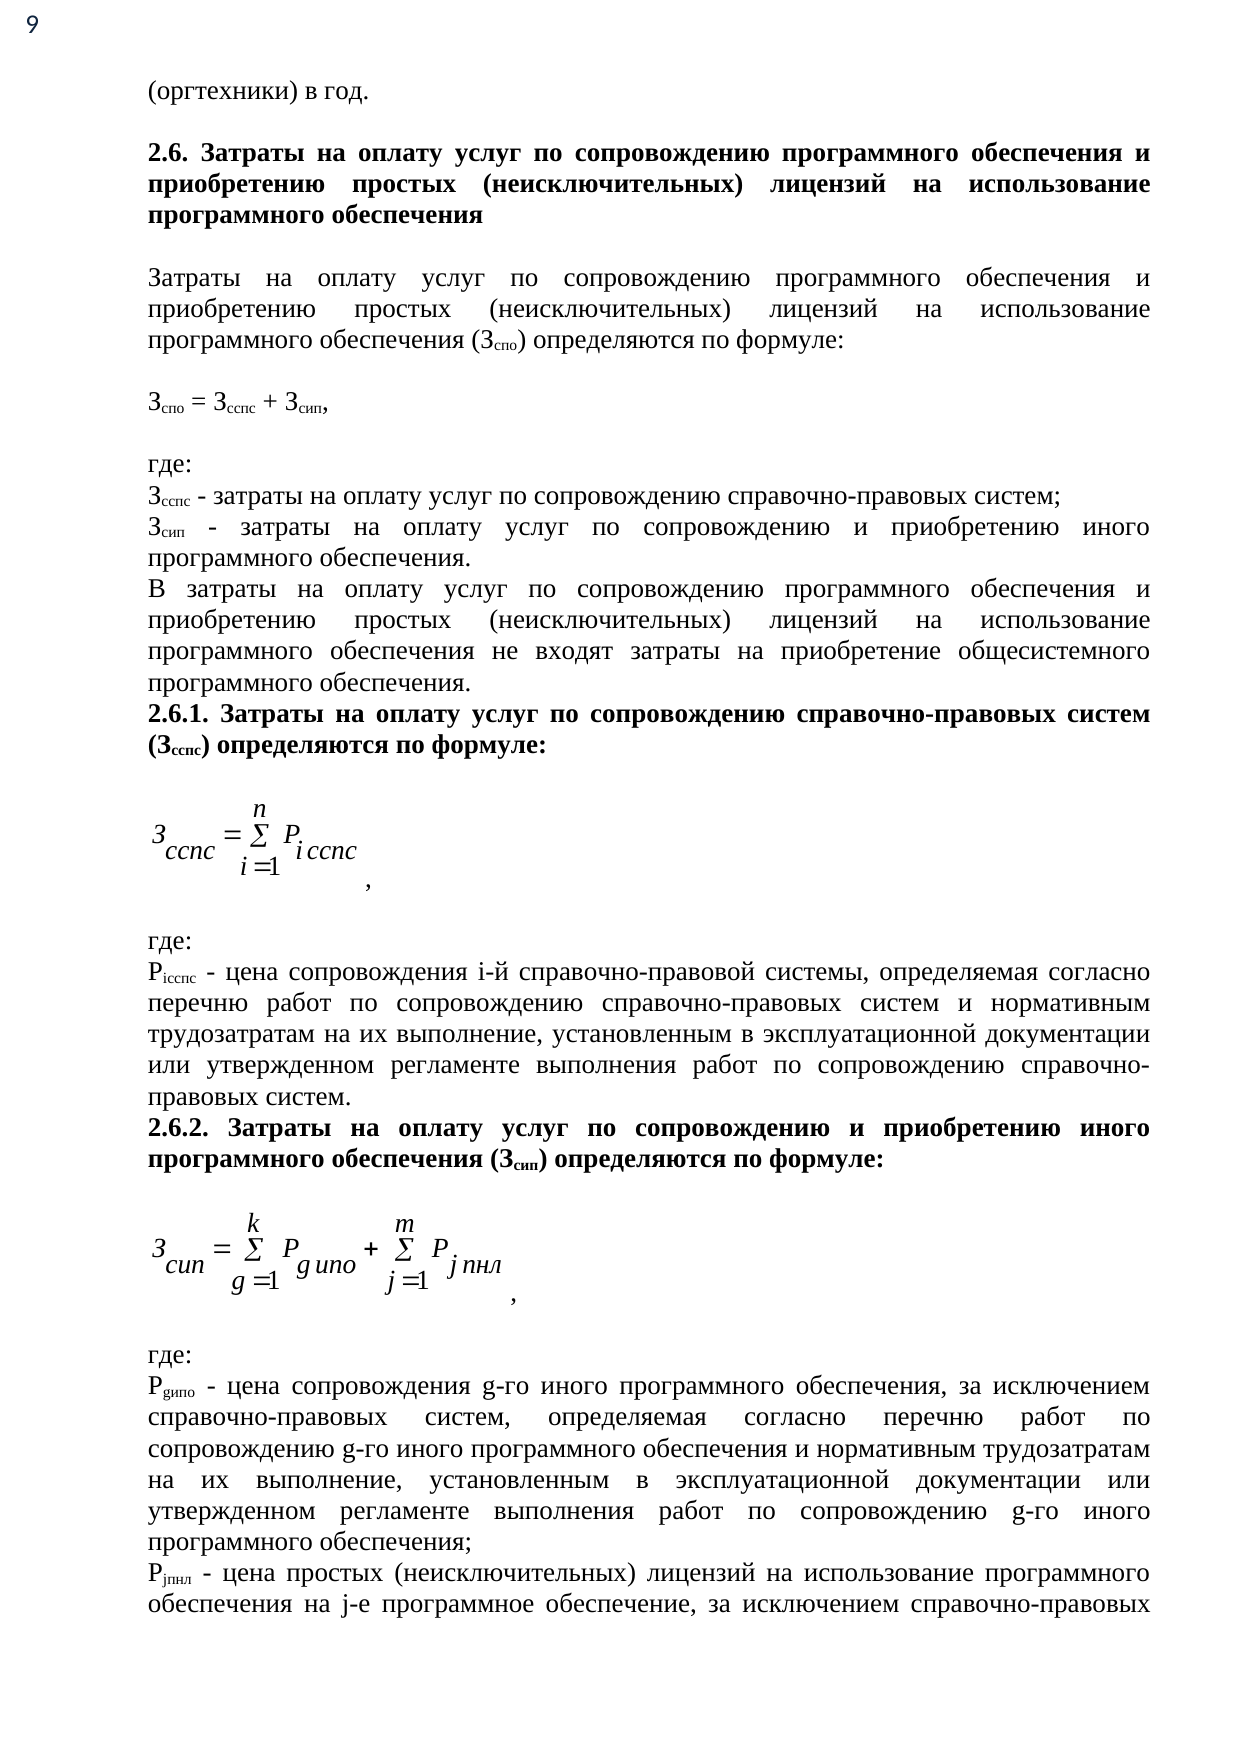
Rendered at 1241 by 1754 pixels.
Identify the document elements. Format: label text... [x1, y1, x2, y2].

text , [148, 790, 1152, 893]
text В затраты на оплату услуг по сопровождению программного обеспечения и приобретению простых (неисключительных) лицензий на использование программного обеспечения не входят затраты на приобретение общесистемного программного обеспечения. [148, 572, 1152, 697]
text 2.6. Затраты на оплату услуг по сопровождению программного обеспечения и приобретению простых (неисключительных) лицензий на использование программного обеспечения [148, 136, 1152, 229]
text 2.6.1. Затраты на оплату услуг по сопровождению справочно-правовых систем (Зсспс) определяются по формуле: [148, 697, 1152, 759]
text Pgипо - цена сопровождения g-го иного программного обеспечения, за исключением справочно-правовых систем, определяемая согласно перечню работ по сопровождению g-го иного программного обеспечения и нормативным трудозатратам на их выполнение, установленным в эксплуатационной документации или утвержденном регламенте выполнения работ по сопровождению g-го иного программного обеспечения; [148, 1369, 1152, 1556]
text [148, 1556, 1152, 1618]
text где: [148, 448, 1152, 479]
text где: [148, 924, 1152, 955]
text Piсспс - цена сопровождения i-й справочно-правовой системы, определяемая согласно перечню работ по сопровождению справочно-правовых систем и нормативным трудозатратам на их выполнение, установленным в эксплуатационной документации или утвержденном регламенте выполнения работ по сопровождению справочно-правовых систем. [148, 955, 1152, 1111]
text где: [148, 1338, 1152, 1369]
text Зсип - затраты на оплату услуг по сопровождению и приобретению иного программного обеспечения. [148, 510, 1152, 572]
text Зсспс - затраты на оплату услуг по сопровождению справочно-правовых систем; [148, 479, 1152, 510]
text Затраты на оплату услуг по сопровождению программного обеспечения и приобретению простых (неисключительных) лицензий на использование программного обеспечения (Зспо) определяются по формуле: [148, 261, 1152, 354]
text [148, 74, 1152, 105]
text , [148, 1204, 1152, 1307]
text 2.6.2. Затраты на оплату услуг по сопровождению и приобретению иного программного обеспечения (Зсип) определяются по формуле: [148, 1111, 1152, 1173]
text Зспо = Зсспс + Зсип, [148, 385, 1152, 416]
